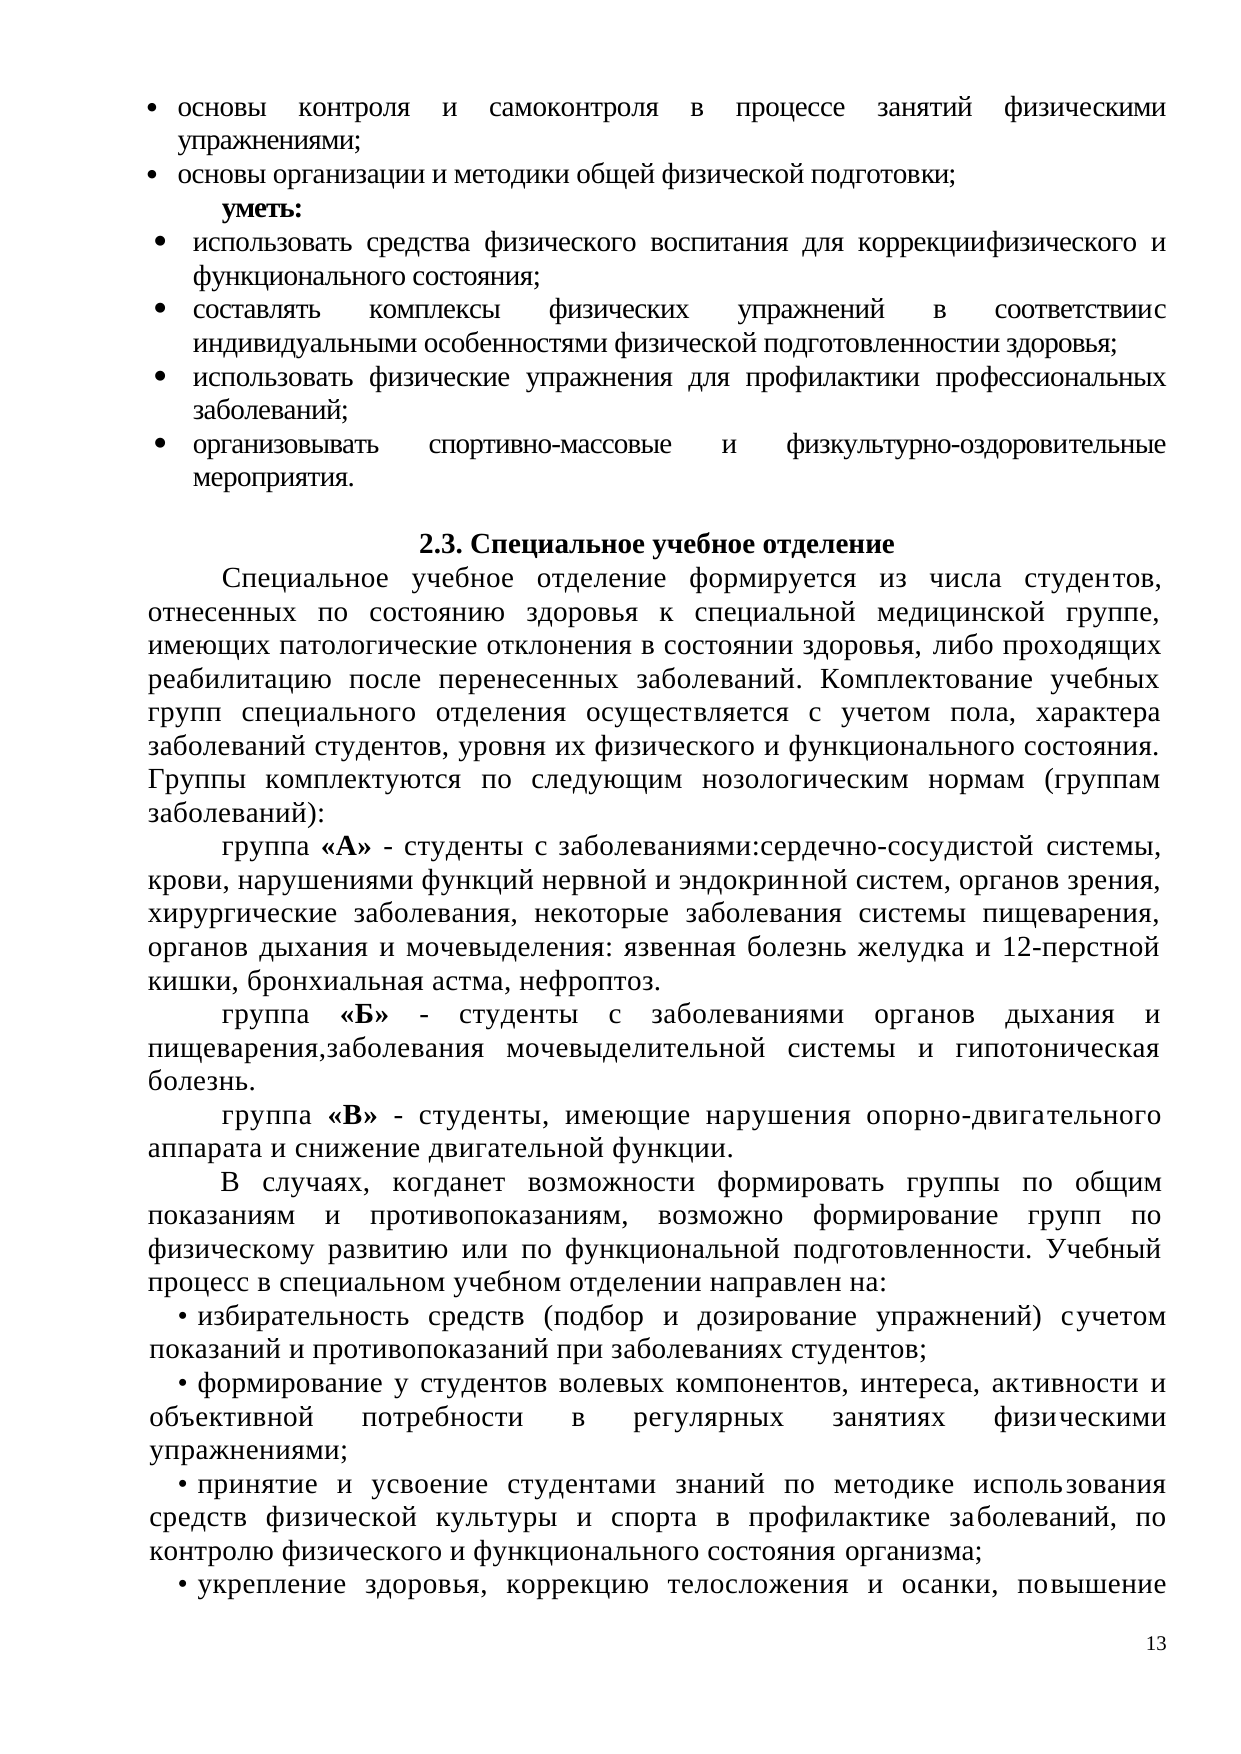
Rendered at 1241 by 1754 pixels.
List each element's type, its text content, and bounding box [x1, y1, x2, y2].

list формирование у студентов волевых компонентов, интереса, активности и объективной потребности в регулярных занятиях физическими упражнениями; [149, 1365, 1166, 1466]
list организовывать спортивно-массовые и физкультурно-оздоровительные мероприятия. [155, 426, 1166, 493]
list основы организации и методики общей физической подготовки; [148, 156, 1166, 190]
text 2.3. Специальное учебное отделение [148, 527, 1166, 560]
text группа «А» - студенты с заболеваниями:сердечно-сосудистой системы, крови, нарушениями функций нервной и эндокринной систем, органов зрения, хирургические заболевания, некоторые заболевания системы пищеварения, органов дыхания и мочевыделения: язвенная болезнь желудка и 12-перстной кишки, бронхиальная астма, нефроптоз. [148, 828, 1162, 996]
list избирательность средств (подбор и дозирование упражнений) сучетом показаний и противопоказаний при заболеваниях студентов; [149, 1298, 1166, 1365]
text уметь: [181, 190, 1166, 223]
list основы контроля и самоконтроля в процессе занятий физическими упражнениями; [148, 89, 1166, 156]
text В случаях, когданет возможности формировать группы по общим показаниям и противопоказаниям, возможно формирование групп по физическому развитию или по функциональной подготовленности. Учебный процесс в специальном учебном отделении направлен на: [148, 1164, 1163, 1298]
list составлять комплексы физических упражнений в соответствиис индивидуальными особенностями физической подготовленностии здоровья; [155, 291, 1166, 359]
list использовать физические упражнения для профилактики профессиональных заболеваний; [155, 359, 1166, 426]
text группа «В» - студенты, имеющие нарушения опорно-двигательного аппарата и снижение двигательной функции. [148, 1097, 1162, 1164]
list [149, 1566, 1166, 1600]
text Специальное учебное отделение формируется из числа студентов, отнесенных по состоянию здоровья к специальной медицинской группе, имеющих патологические отклонения в состоянии здоровья, либо проходящих реабилитацию после перенесенных заболеваний. Комплектование учебных групп специального отделения осуществляется с учетом пола, характера заболеваний студентов, уровня их физического и функционального состояния. Группы комплектуются по следующим нозологическим нормам (группам заболеваний): [148, 560, 1162, 828]
list использовать средства физического воспитания для коррекциифизического и функционального состояния; [155, 224, 1166, 291]
text группа «Б» - студенты с заболеваниями органов дыхания и пищеварения,заболевания мочевыделительной системы и гипотоническая болезнь. [148, 996, 1162, 1097]
list принятие и усвоение студентами знаний по методике использования средств физической культуры и спорта в профилактике заболеваний, по контролю физического и функционального состояния организма; [149, 1466, 1166, 1566]
